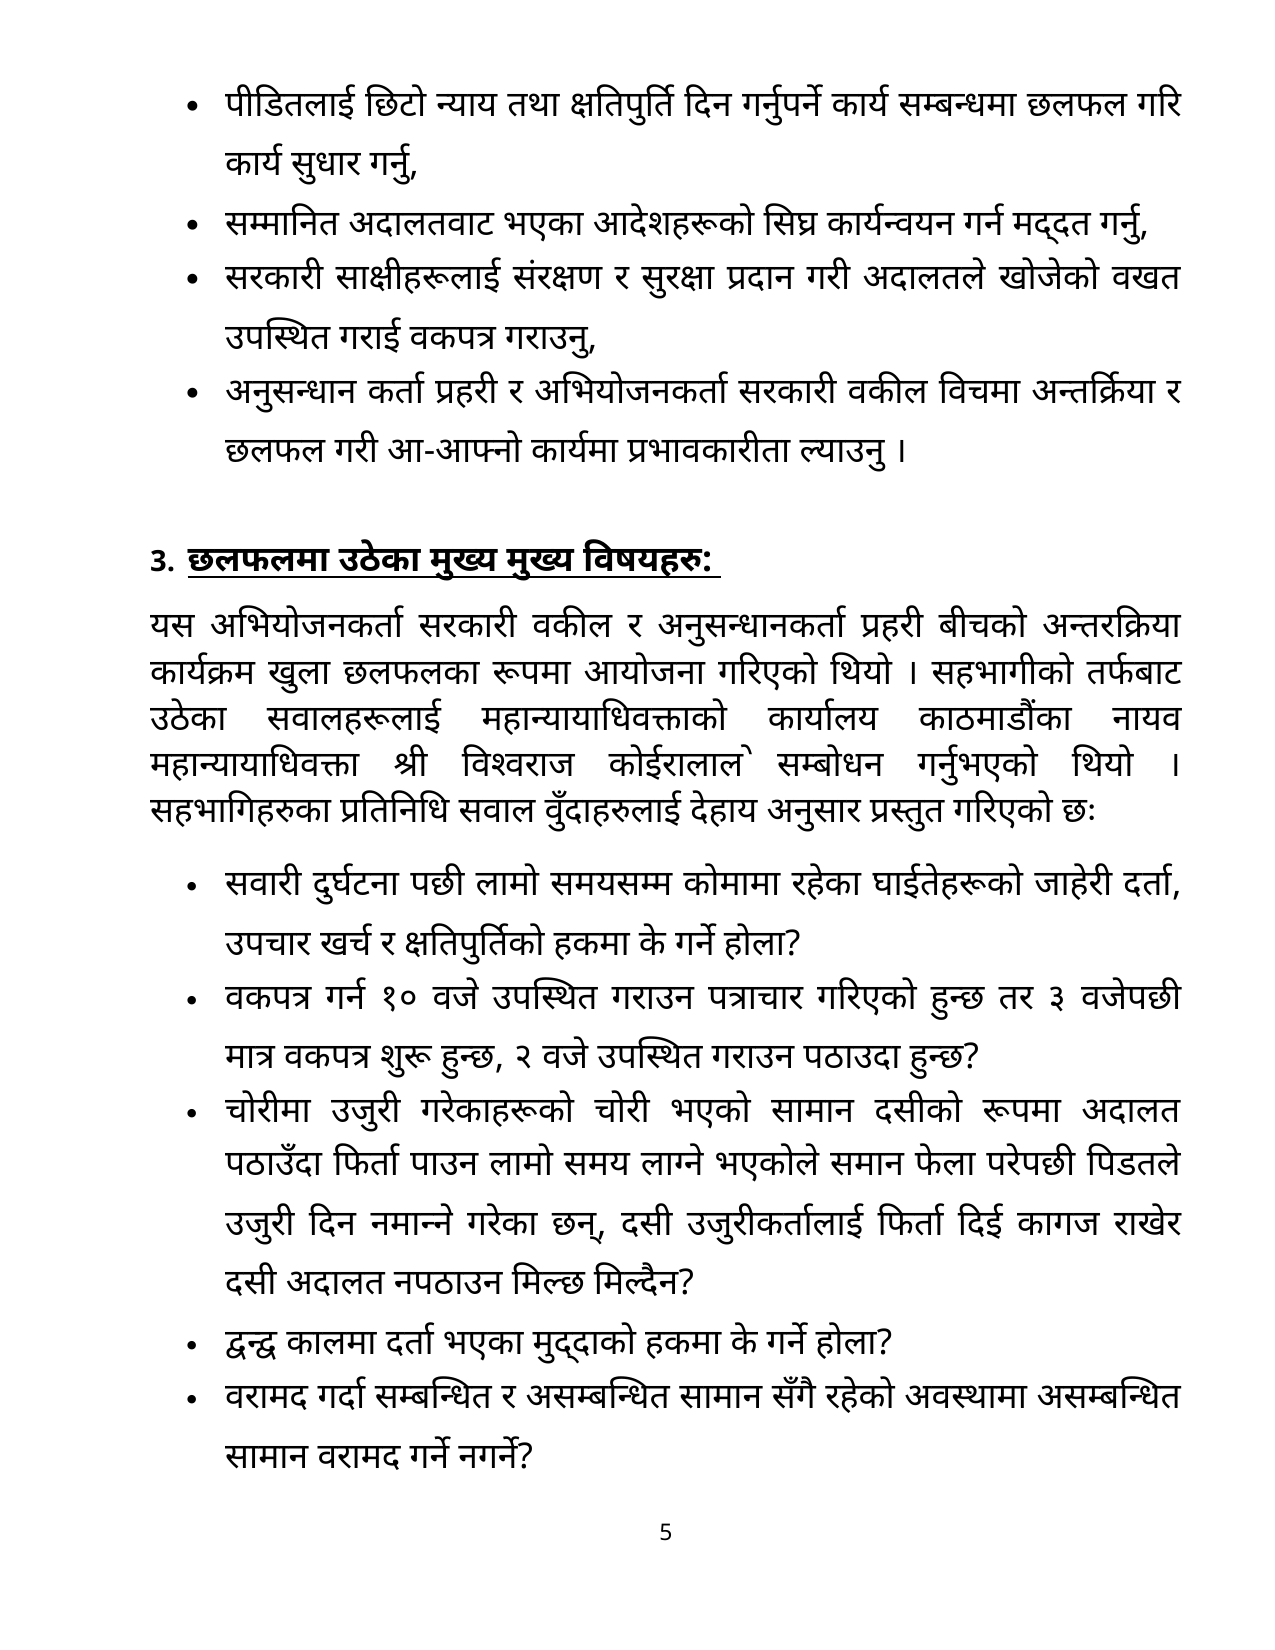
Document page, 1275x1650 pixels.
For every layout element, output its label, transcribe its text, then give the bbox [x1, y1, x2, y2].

list वकपत्र गर्न १० वजे उपस्थित गराउन पत्राचार गरिएको हुन्छ तर ३ वजेपछी मात्र वकपत्र शुरू हुन्छ, २ वजे उपस्थित गराउन पठाउदा हुन्छ? [187, 977, 1181, 1083]
list चोरीमा उजुरी गरेकाहरूको चोरी भएको सामान दसीको रूपमा अदालत पठाउँदा फिर्ता पाउन लामो समय लाग्ने भएकोले समान फेला परेपछी पिडतले उजुरी दिन नमान्ने गरेका छन्, दसी उजुरीकर्तालाई फिर्ता दिई कागज राखेर दसी अदालत नपठाउन मिल्छ मिल्दैन? [187, 1091, 1181, 1309]
text यस अभियोजनकर्ता सरकारी वकील र अनुसन्धानकर्ता प्रहरी बीचको अन्तरक्रिया कार्यक्रम खुला छलफलका रूपमा आयोजना गरिएको थियो । सहभागीको तर्फबाट उठेका सवालहरूलाई महान्यायाधिवक्ताको कार्यालय काठमाडौंका नायव महान्यायाधिवक्ता श्री विश्वराज कोईरालाले सम्बोधन गर्नुभएको थियो । सहभागिहरुका प्रतिनिधि सवाल वुँदाहरुलाई देहाय अनुसार प्रस्तुत गरिएको छः [150, 606, 1181, 837]
list वरामद गर्दा सम्बन्धित र असम्बन्धित सामान सँगै रहेको अवस्थामा असम्बन्धित सामान वरामद गर्ने नगर्ने? [187, 1377, 1181, 1482]
list सम्मानित अदालतवाट भएका आदेशहरूको सिघ्र कार्यन्वयन गर्न मद्दत गर्नु, [187, 198, 1181, 250]
list पीडितलाई छिटो न्याय तथा क्षतिपुर्ति दिन गर्नुपर्ने कार्य सम्बन्धमा छलफल गरि कार्य सुधार गर्नु, [187, 84, 1181, 190]
list अनुसन्धान कर्ता प्रहरी र अभियोजनकर्ता सरकारी वकील विचमा अन्तर्क्रिया र छलफल गरी आ-आफ्नो कार्यमा प्रभावकारीता ल्याउनु । [187, 371, 1181, 477]
list सरकारी साक्षीहरूलाई संरक्षण र सुरक्षा प्रदान गरी अदालतले खोजेको वखत उपस्थित गराई वकपत्र गराउनु, [187, 258, 1181, 363]
list द्वन्द्व कालमा दर्ता भएका मुद्दाको हकमा के गर्ने होला? [187, 1317, 1181, 1369]
list छलफलमा उठेका मुख्य मुख्य विषयहरु: [150, 533, 1181, 585]
list सवारी दुर्घटना पछी लामो समयसम्म कोमामा रहेका घाईतेहरूको जाहेरी दर्ता, उपचार खर्च र क्षतिपुर्तिको हकमा के गर्ने होला? [187, 858, 1181, 969]
